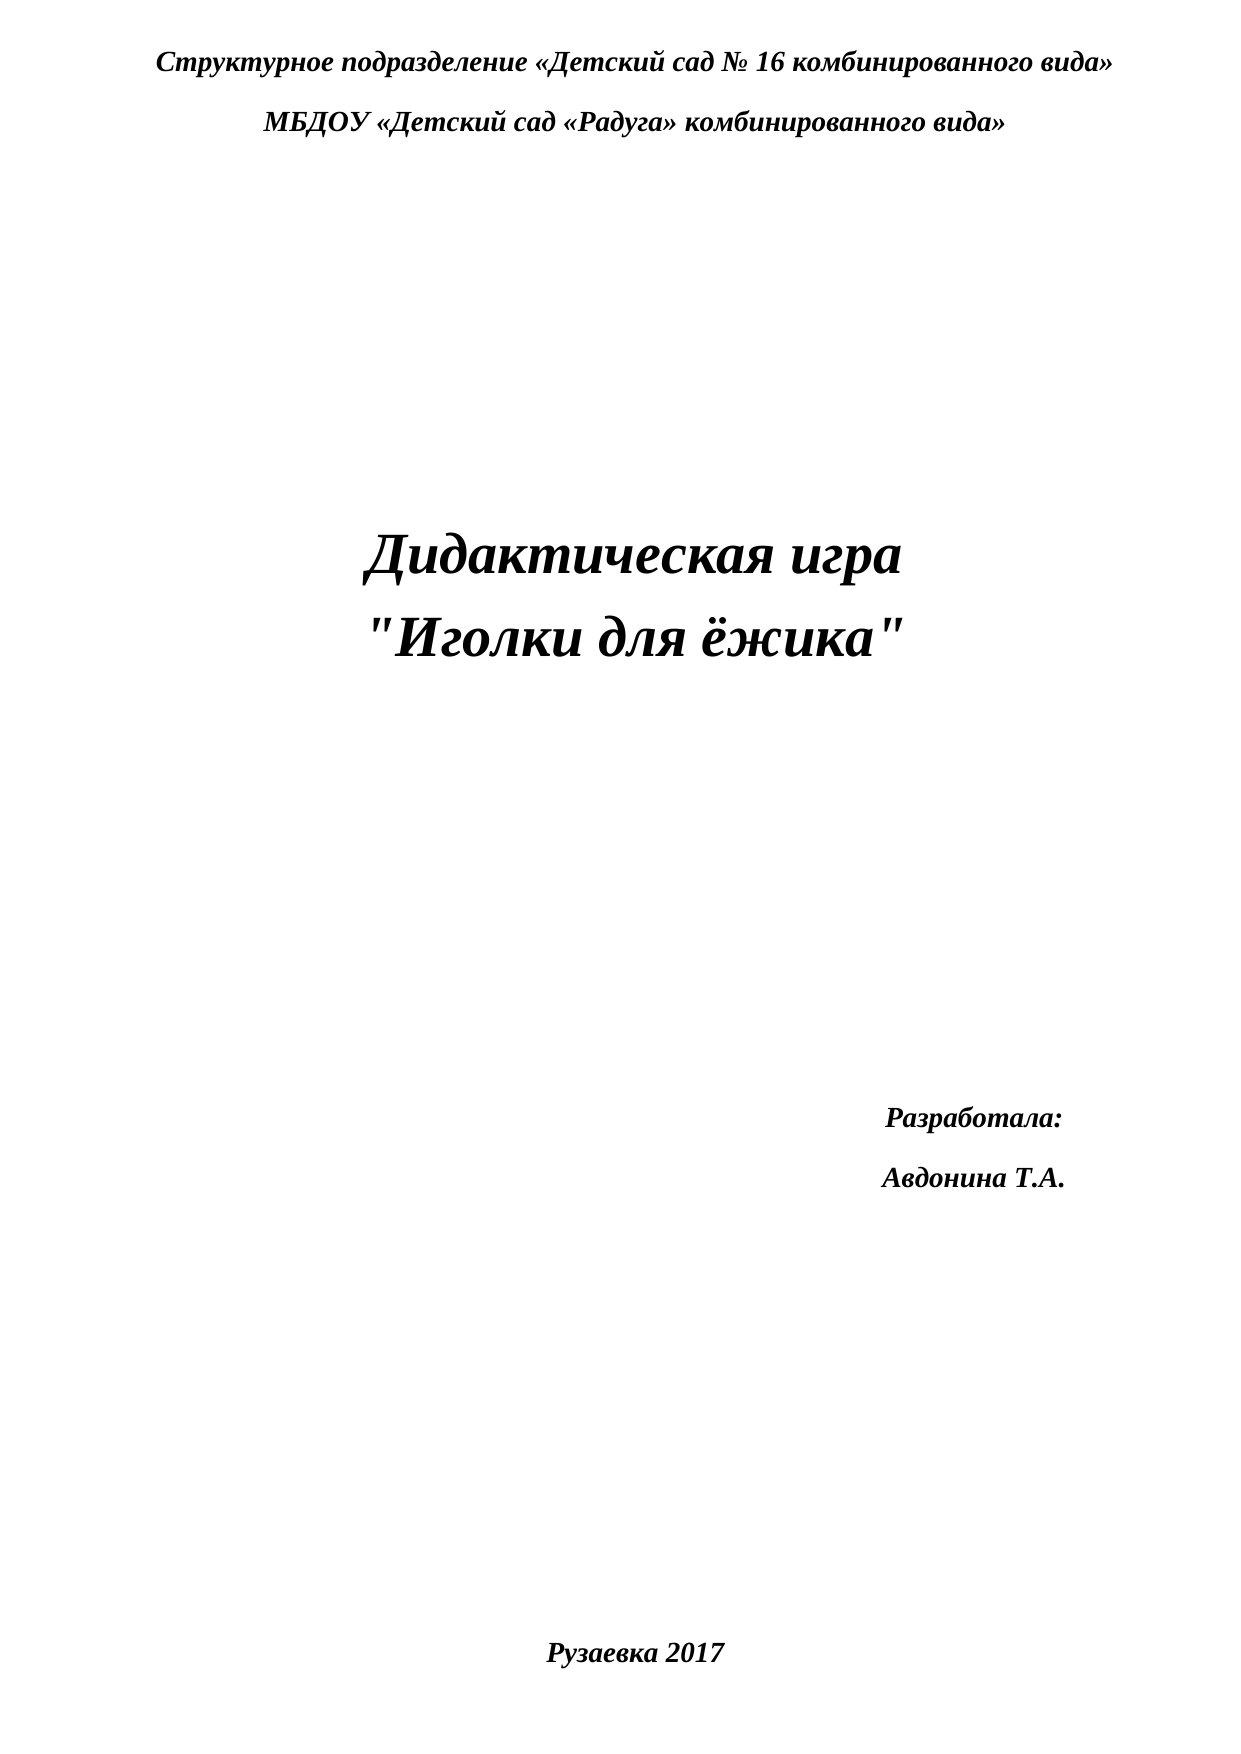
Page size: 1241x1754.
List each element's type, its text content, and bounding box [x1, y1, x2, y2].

text Авдонина Т.А. [89, 1160, 1181, 1193]
text "Иголки для ёжика" [89, 602, 1181, 669]
text Разработала: [89, 1100, 1181, 1134]
text Дидактическая игра [89, 519, 1181, 586]
text Рузаевка 2017 [89, 1635, 1181, 1668]
text МБДОУ «Детский сад «Радуга» комбинированного вида» [89, 104, 1181, 137]
text Структурное подразделение «Детский сад № 16 комбинированного вида» [89, 44, 1181, 78]
